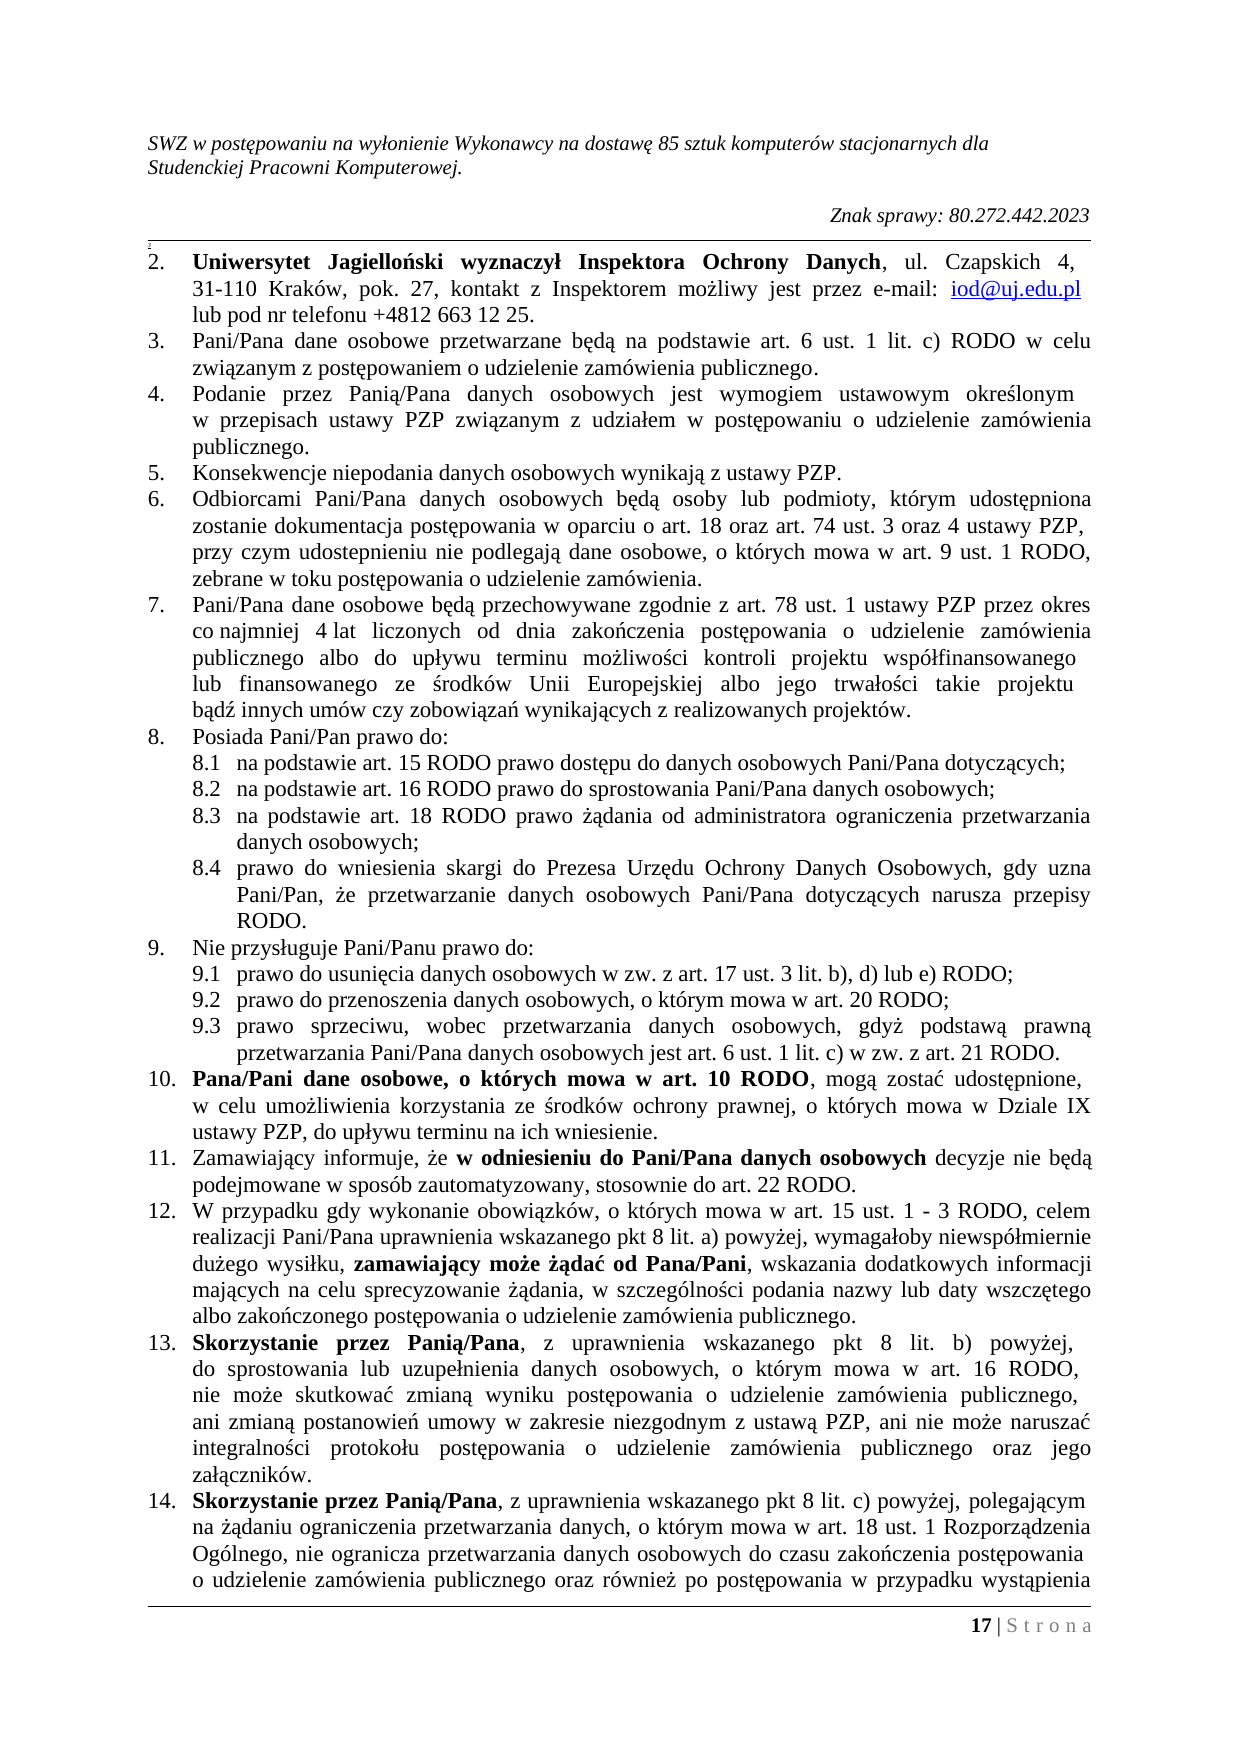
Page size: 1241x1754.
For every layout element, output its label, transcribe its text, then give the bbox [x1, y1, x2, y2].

list Uniwersytet Jagielloński wyznaczył Inspektora Ochrony Danych, ul. Czapskich 4, 31-110 Kraków, pok. 27, kontakt z Inspektorem możliwy jest przez e-mail: iod@uj.edu.pl lub pod nr telefonu +4812 663 12 25. [148, 248, 1092, 327]
list Posiada Pani/Pan prawo do: [148, 723, 1092, 749]
list na podstawie art. 15 RODO prawo dostępu do danych osobowych Pani/Pana dotyczących; [192, 749, 1092, 775]
list Odbiorcami Pani/Pana danych osobowych będą osoby lub podmioty, którym udostępniona zostanie dokumentacja postępowania w oparciu o art. 18 oraz art. 74 ust. 3 oraz 4 ustawy PZP, przy czym udostepnieniu nie podlegają dane osobowe, o których mowa w art. 9 ust. 1 RODO, zebrane w toku postępowania o udzielenie zamówienia. [148, 486, 1092, 591]
list prawo do wniesienia skargi do Prezesa Urzędu Ochrony Danych Osobowych, gdy uzna Pani/Pan, że przetwarzanie danych osobowych Pani/Pana dotyczących narusza przepisy RODO. [192, 854, 1092, 933]
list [148, 1487, 1092, 1592]
list prawo do przenoszenia danych osobowych, o którym mowa w art. 20 RODO; [192, 986, 1092, 1013]
list Pana/Pani dane osobowe, o których mowa w art. 10 RODO, mogą zostać udostępnione, w celu umożliwienia korzystania ze środków ochrony prawnej, o których mowa w Dziale IX ustawy PZP, do upływu terminu na ich wniesienie. [148, 1065, 1092, 1144]
list Pani/Pana dane osobowe przetwarzane będą na podstawie art. 6 ust. 1 lit. c) RODO w celu związanym z postępowaniem o udzielenie zamówienia publicznego. [148, 327, 1092, 380]
list Zamawiający informuje, że w odniesieniu do Pani/Pana danych osobowych decyzje nie będą podejmowane w sposób zautomatyzowany, stosownie do art. 22 RODO. [148, 1144, 1092, 1197]
list Konsekwencje niepodania danych osobowych wynikają z ustawy PZP. [148, 459, 1092, 486]
list na podstawie art. 16 RODO prawo do sprostowania Pani/Pana danych osobowych; [192, 775, 1092, 802]
list Skorzystanie przez Panią/Pana, z uprawnienia wskazanego pkt 8 lit. b) powyżej, do sprostowania lub uzupełnienia danych osobowych, o którym mowa w art. 16 RODO, nie może skutkować zmianą wyniku postępowania o udzielenie zamówienia publicznego, ani zmianą postanowień umowy w zakresie niezgodnym z ustawą PZP, ani nie może naruszać integralności protokołu postępowania o udzielenie zamówienia publicznego oraz jego załączników. [148, 1329, 1092, 1487]
list Podanie przez Panią/Pana danych osobowych jest wymogiem ustawowym określonym w przepisach ustawy PZP związanym z udziałem w postępowaniu o udzielenie zamówienia publicznego. [148, 380, 1092, 459]
list W przypadku gdy wykonanie obowiązków, o których mowa w art. 15 ust. 1 - 3 RODO, celem realizacji Pani/Pana uprawnienia wskazanego pkt 8 lit. a) powyżej, wymagałoby niewspółmiernie dużego wysiłku, zamawiający może żądać od Pana/Pani, wskazania dodatkowych informacji mających na celu sprecyzowanie żądania, w szczególności podania nazwy lub daty wszczętego albo zakończonego postępowania o udzielenie zamówienia publicznego. [148, 1197, 1092, 1329]
list Pani/Pana dane osobowe będą przechowywane zgodnie z art. 78 ust. 1 ustawy PZP przez okres co najmniej 4 lat liczonych od dnia zakończenia postępowania o udzielenie zamówienia publicznego albo do upływu terminu możliwości kontroli projektu współfinansowanego lub finansowanego ze środków Unii Europejskiej albo jego trwałości takie projektu bądź innych umów czy zobowiązań wynikających z realizowanych projektów. [148, 591, 1092, 723]
list prawo do usunięcia danych osobowych w zw. z art. 17 ust. 3 lit. b), d) lub e) RODO; [192, 960, 1092, 986]
list prawo sprzeciwu, wobec przetwarzania danych osobowych, gdyż podstawą prawną przetwarzania Pani/Pana danych osobowych jest art. 6 ust. 1 lit. c) w zw. z art. 21 RODO. [192, 1013, 1092, 1065]
list na podstawie art. 18 RODO prawo żądania od administratora ograniczenia przetwarzania danych osobowych; [192, 802, 1092, 854]
list Nie przysługuje Pani/Panu prawo do: [148, 933, 1092, 960]
